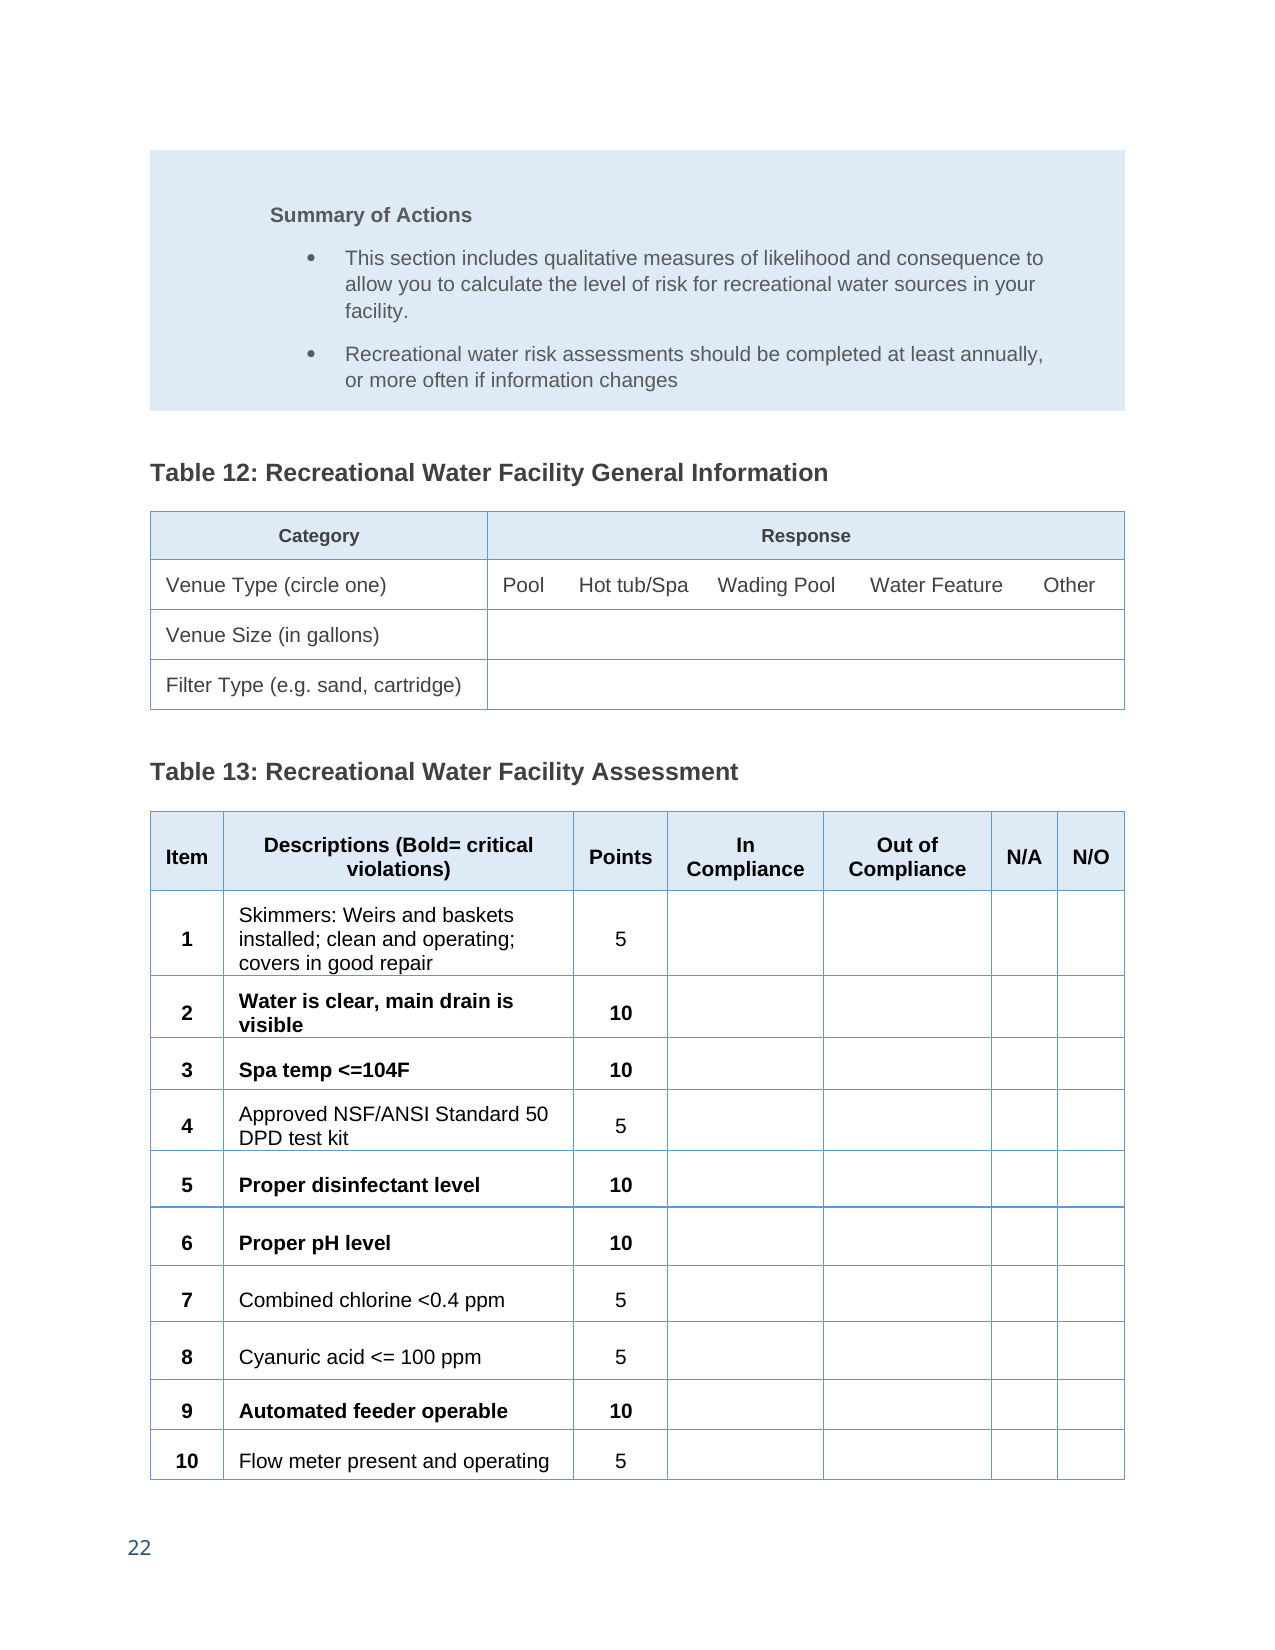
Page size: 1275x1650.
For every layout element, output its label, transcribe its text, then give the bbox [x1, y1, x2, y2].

table_cell 5 [574, 1090, 667, 1150]
table_cell [1058, 891, 1124, 975]
table_cell Water is clear, main drain is visible [224, 976, 573, 1037]
table_cell 5 [574, 1322, 667, 1379]
table_cell [992, 1322, 1057, 1379]
table_cell [992, 1380, 1057, 1429]
table_cell [824, 1322, 991, 1379]
table_cell [1058, 1090, 1124, 1150]
table_header Descriptions (Bold= critical violations) [224, 812, 573, 890]
table_cell [668, 1208, 823, 1265]
table_header Response [488, 512, 1124, 559]
table_cell 3 [151, 1038, 223, 1089]
table_cell 10 [151, 1430, 223, 1479]
table_cell Venue Type (circle one) [151, 560, 487, 609]
table_cell 10 [574, 976, 667, 1037]
table_cell [992, 1430, 1057, 1479]
table_cell 10 [574, 1208, 667, 1265]
table_cell 10 [574, 1380, 667, 1429]
table_cell [1058, 1038, 1124, 1089]
table_cell 9 [151, 1380, 223, 1429]
table_cell [824, 1430, 991, 1479]
table_cell Venue Size (in gallons) [151, 610, 487, 659]
table_cell 10 [574, 1038, 667, 1089]
table_cell [668, 1151, 823, 1206]
table_cell 10 [574, 1151, 667, 1206]
table_cell [992, 1038, 1057, 1089]
table_cell Automated feeder operable [224, 1380, 573, 1429]
table_cell [668, 1266, 823, 1321]
table_cell Spa temp <=104F [224, 1038, 573, 1089]
table_cell [1058, 1151, 1124, 1206]
table_cell 4 [151, 1090, 223, 1150]
table_cell 5 [574, 891, 667, 975]
table_cell 1 [151, 891, 223, 975]
table_cell [1058, 1380, 1124, 1429]
table_cell Combined chlorine <0.4 ppm [224, 1266, 573, 1321]
table_cell [668, 1322, 823, 1379]
table_cell [824, 1151, 991, 1206]
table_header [210, 150, 1125, 411]
table_cell [992, 1090, 1057, 1150]
table_header N/A [992, 812, 1057, 890]
table_cell [1058, 1208, 1124, 1265]
text Table 12: Recreational Water Facility General Information [150, 458, 1125, 487]
table_cell Proper disinfectant level [224, 1151, 573, 1206]
text Table 13: Recreational Water Facility Assessment [150, 757, 1125, 786]
table_cell [992, 1208, 1057, 1265]
table_cell [1058, 976, 1124, 1037]
table_cell [824, 1090, 991, 1150]
table_cell [1058, 1430, 1124, 1479]
table_cell [488, 660, 1124, 709]
table_header Category [151, 512, 487, 559]
table_cell [992, 891, 1057, 975]
table_header Points [574, 812, 667, 890]
table_header Item [151, 812, 223, 890]
table_header [150, 150, 210, 411]
table_cell Approved NSF/ANSI Standard 50 DPD test kit [224, 1090, 573, 1150]
table_cell [668, 976, 823, 1037]
table_cell 5 [574, 1430, 667, 1479]
table_cell [824, 976, 991, 1037]
table_cell [824, 1038, 991, 1089]
table_cell [488, 610, 1124, 659]
table_cell Pool Hot tub/Spa Wading Pool Water Feature Other [488, 560, 1124, 609]
table_cell [824, 1380, 991, 1429]
table_cell [1058, 1266, 1124, 1321]
table_cell [668, 1430, 823, 1479]
table_cell [668, 1090, 823, 1150]
table_cell 5 [151, 1151, 223, 1206]
table_cell [668, 1380, 823, 1429]
table_cell Skimmers: Weirs and baskets installed; clean and operating; covers in good repair [224, 891, 573, 975]
table_cell 8 [151, 1322, 223, 1379]
table_cell 5 [574, 1266, 667, 1321]
table_cell Flow meter present and operating [224, 1430, 573, 1479]
table_cell [992, 1151, 1057, 1206]
table_cell [824, 1208, 991, 1265]
table_cell [992, 976, 1057, 1037]
table_cell [824, 1266, 991, 1321]
table_cell 2 [151, 976, 223, 1037]
table_cell 6 [151, 1208, 223, 1265]
table_cell Proper pH level [224, 1208, 573, 1265]
table_cell [824, 891, 991, 975]
table_header Out of Compliance [824, 812, 991, 890]
table_cell [1058, 1322, 1124, 1379]
table_cell Cyanuric acid <= 100 ppm [224, 1322, 573, 1379]
table_cell Filter Type (e.g. sand, cartridge) [151, 660, 487, 709]
table_cell [668, 891, 823, 975]
table_cell 7 [151, 1266, 223, 1321]
table_header N/O [1058, 812, 1124, 890]
table_cell [992, 1266, 1057, 1321]
table_header In Compliance [668, 812, 823, 890]
table_cell [668, 1038, 823, 1089]
